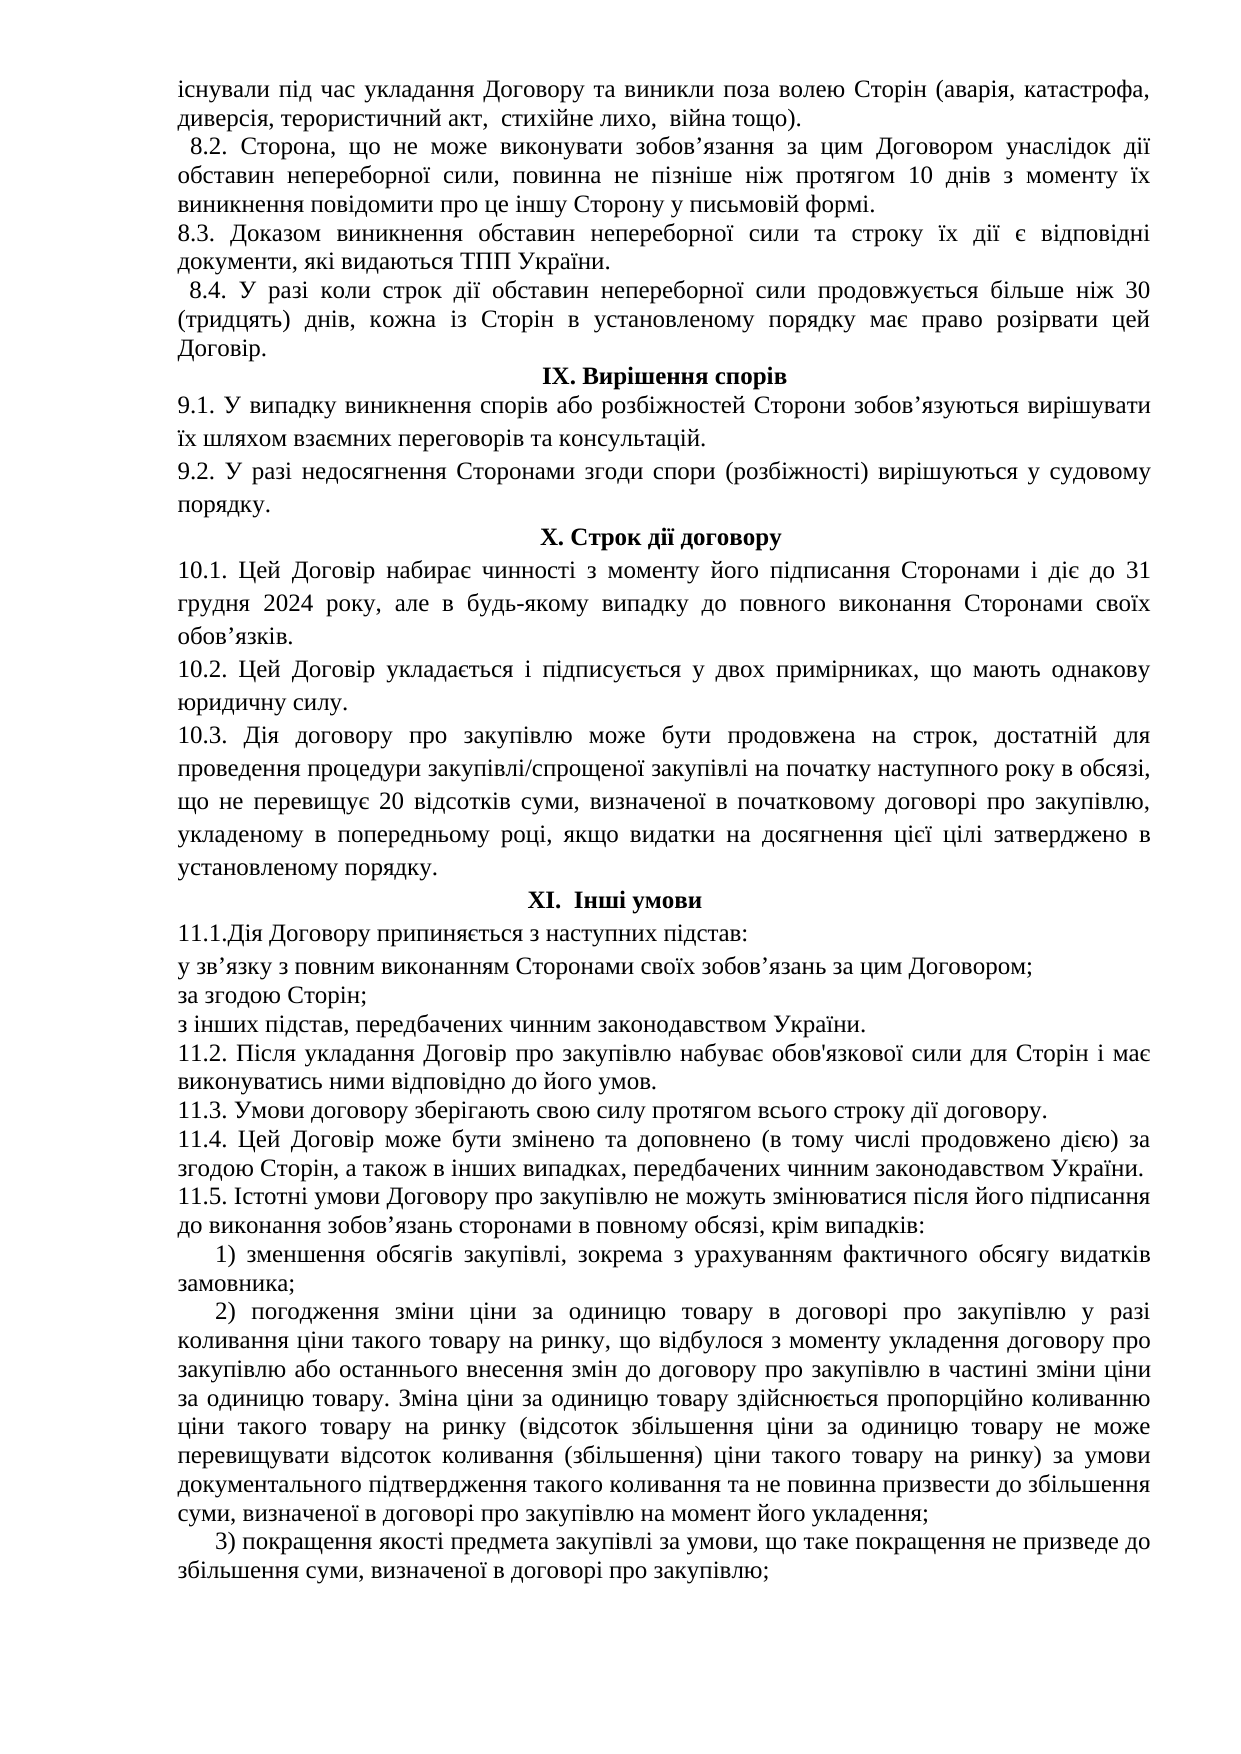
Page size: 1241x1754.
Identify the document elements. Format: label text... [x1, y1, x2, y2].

text за згодою Сторін; [177, 980, 1152, 1009]
text Х. Строк дії договору [177, 522, 1152, 551]
text ІХ. Вирішення спорів [177, 361, 1152, 390]
text у зв’язку з повним виконанням Сторонами своїх зобов’язань за цим Договором; [177, 951, 1152, 980]
text 10.1. Цей Договір набирає чинності з моменту його підписання Сторонами і діє до 31 грудня 2024 року, але в будь-якому випадку до повного виконання Сторонами своїх обов’язків. [177, 555, 1152, 650]
text 10.3. Дія договору про закупівлю може бути продовжена на строк, достатній для проведення процедури закупівлі/спрощеної закупівлі на початку наступного року в обсязі, що не перевищує 20 відсотків суми, визначеної в початковому договорі про закупівлю, укладеному в попередньому році, якщо видатки на досягнення цієї цілі затверджено в установленому порядку. [177, 720, 1152, 881]
text 11.2. Після укладання Договір про закупівлю набуває обов'язкової сили для Сторін і має виконуватись ними відповідно до його умов. [177, 1038, 1152, 1095]
text 9.1. У випадку виникнення спорів або розбіжностей Сторони зобов’язуються вирішувати їх шляхом взаємних переговорів та консультацій. [177, 390, 1152, 452]
text 9.2. У разі недосягнення Сторонами згоди спори (розбіжності) вирішуються у судовому порядку. [177, 456, 1152, 518]
text 11.3. Умови договору зберігають свою силу протягом всього строку дії договору. [177, 1095, 1152, 1124]
text 8.4. У разі коли строк дії обставин непереборної сили продовжується більше ніж 30 (тридцять) днів, кожна із Сторін в установленому порядку має право розірвати цей Договір. [177, 275, 1152, 361]
text 1) зменшення обсягів закупівлі, зокрема з урахуванням фактичного обсягу видатків замовника; [177, 1239, 1152, 1296]
text 10.2. Цей Договір укладається і підписується у двох примірниках, що мають однакову юридичну силу. [177, 654, 1152, 716]
text 11.5. Істотні умови Договору про закупівлю не можуть змінюватися після його підписання до виконання зобов’язань сторонами в повному обсязі, крім випадків: [177, 1181, 1152, 1239]
text ХІ. Інші умови [177, 885, 1152, 914]
text з інших підстав, передбачених чинним законодавством України. [177, 1009, 1152, 1038]
text 8.2. Сторона, що не може виконувати зобов’язання за цим Договором унаслідок дії обставин непереборної сили, повинна не пізніше ніж протягом 10 днів з моменту їх виникнення повідомити про це іншу Сторону у письмовій формі. [177, 131, 1152, 218]
text 2) погодження зміни ціни за одиницю товару в договорі про закупівлю у разі коливання ціни такого товару на ринку, що відбулося з моменту укладення договору про закупівлю або останнього внесення змін до договору про закупівлю в частині зміни ціни за одиницю товару. Зміна ціни за одиницю товару здійснюється пропорційно коливанню ціни такого товару на ринку (відсоток збільшення ціни за одиницю товару не може перевищувати відсоток коливання (збільшення) ціни такого товару на ринку) за умови документального підтвердження такого коливання та не повинна призвести до збільшення суми, визначеної в договорі про закупівлю на момент його укладення; [177, 1296, 1152, 1526]
text 3) покращення якості предмета закупівлі за умови, що таке покращення не призведе до збільшення суми, визначеної в договорі про закупівлю; [177, 1526, 1152, 1584]
text 8.3. Доказом виникнення обставин непереборної сили та строку їх дії є відповідні документи, які видаються ТПП України. [177, 218, 1152, 275]
text 11.1.Дія Договору припиняється з наступних підстав: [177, 918, 1152, 947]
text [177, 74, 1152, 131]
text 11.4. Цей Договір може бути змінено та доповнено (в тому числі продовжено дією) за згодою Сторін, а також в інших випадках, передбачених чинним законодавством України. [177, 1124, 1152, 1181]
